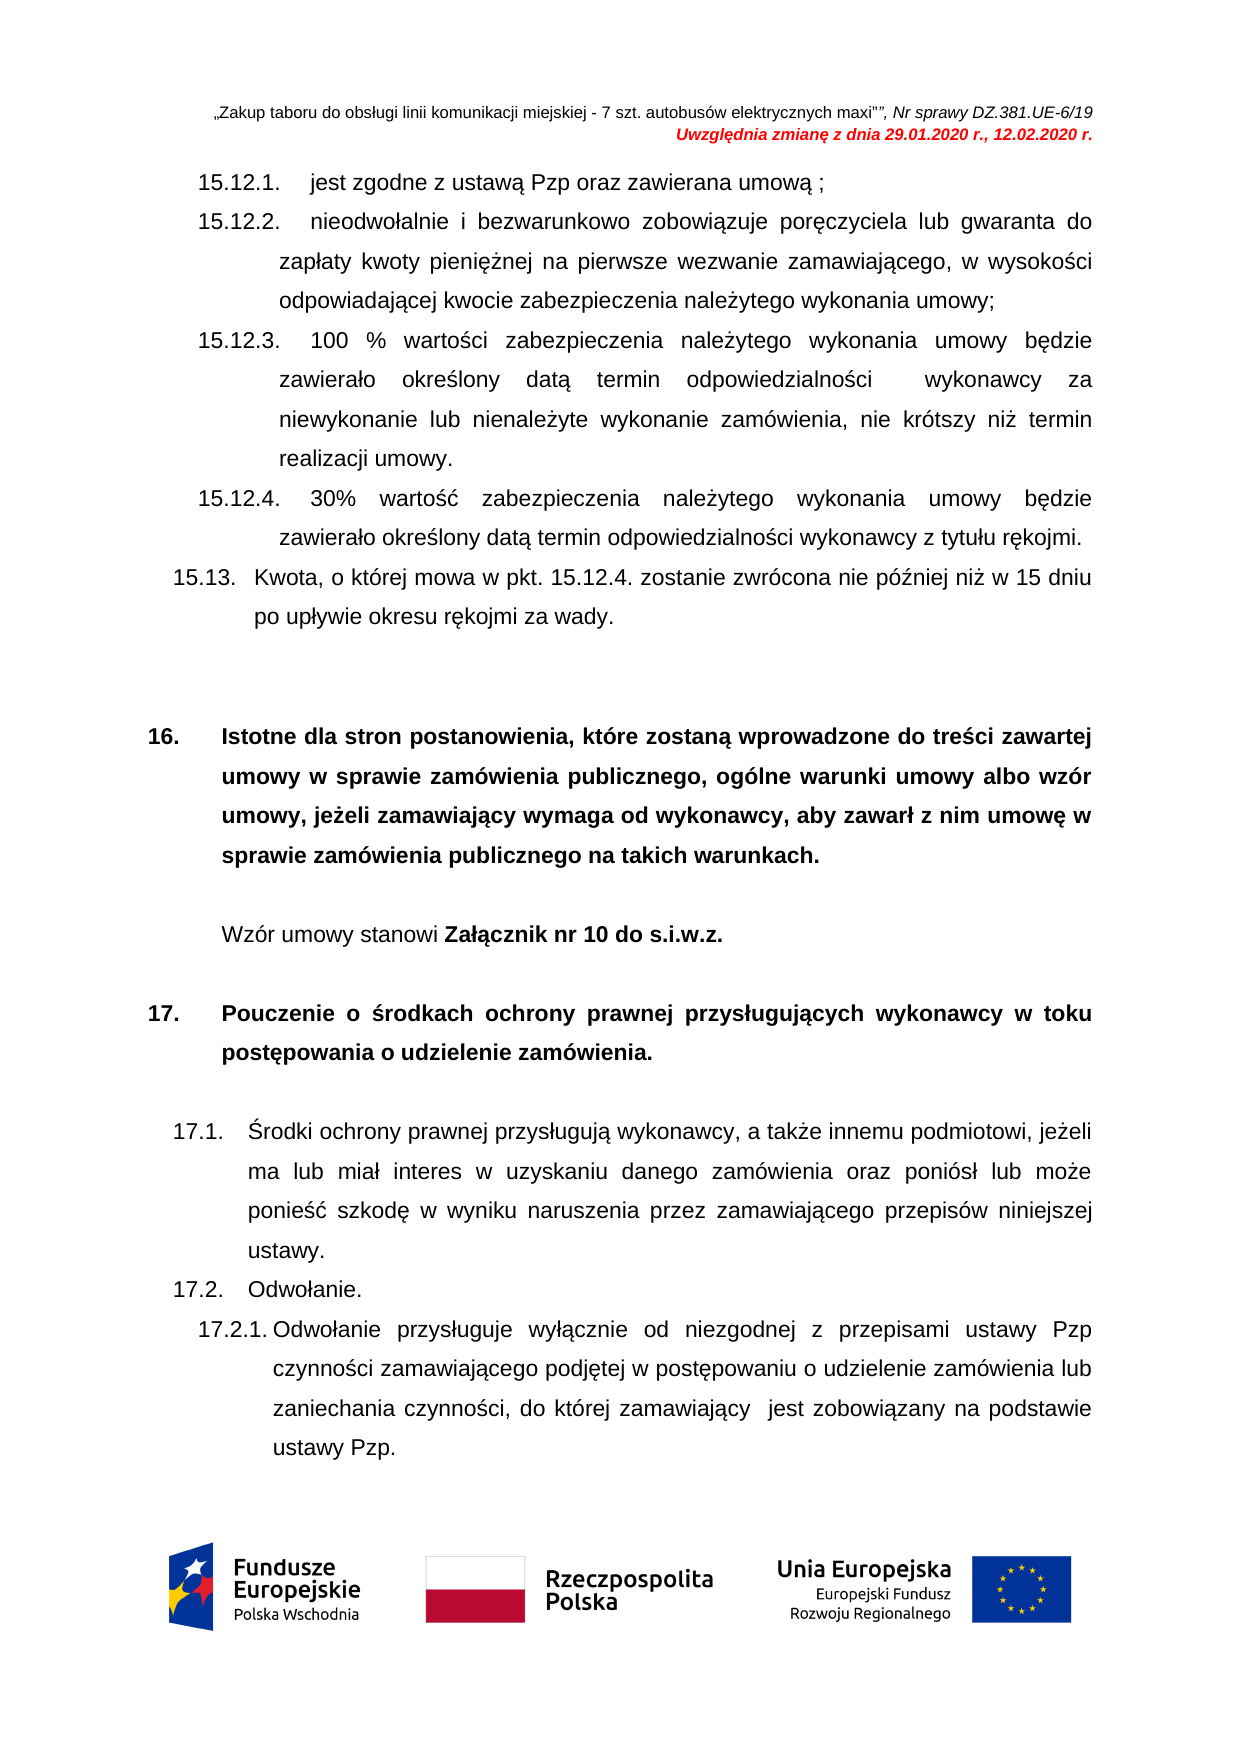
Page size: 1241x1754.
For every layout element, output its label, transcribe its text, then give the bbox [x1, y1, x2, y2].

list 100 % wartości zabezpieczenia należytego wykonania umowy będzie zawierało określony datą termin odpowiedzialności wykonawcy za niewykonanie lub nienależyte wykonanie zamówienia, nie krótszy niż termin realizacji umowy. [198, 327, 1093, 471]
list Odwołanie. [173, 1276, 1093, 1302]
picture [147, 1520, 1093, 1653]
list Kwota, o której mowa w pkt. 15.12.4. zostanie zwrócona nie później niż w 15 dniu po upływie okresu rękojmi za wady. [173, 563, 1093, 629]
list Pouczenie o środkach ochrony prawnej przysługujących wykonawcy w toku postępowania o udzielenie zamówienia. [148, 1000, 1093, 1066]
list Środki ochrony prawnej przysługują wykonawcy, a także innemu podmiotowi, jeżeli ma lub miał interes w uzyskaniu danego zamówienia oraz poniósł lub może ponieść szkodę w wyniku naruszenia przez zamawiającego przepisów niniejszej ustawy. [173, 1118, 1093, 1263]
list Istotne dla stron postanowienia, które zostaną wprowadzone do treści zawartej umowy w sprawie zamówienia publicznego, ogólne warunki umowy albo wzór umowy, jeżeli zamawiający wymaga od wykonawcy, aby zawarł z nim umowę w sprawie zamówienia publicznego na takich warunkach. [148, 723, 1093, 868]
list Odwołanie przysługuje wyłącznie od niezgodnej z przepisami ustawy Pzp czynności zamawiającego podjętej w postępowaniu o udzielenie zamówienia lub zaniechania czynności, do której zamawiający jest zobowiązany na podstawie ustawy Pzp. [198, 1316, 1093, 1460]
list jest zgodne z ustawą Pzp oraz zawierana umową ; [198, 169, 1093, 195]
list Wzór umowy stanowi Załącznik nr 10 do s.i.w.z. [221, 921, 1093, 947]
list nieodwołalnie i bezwarunkowo zobowiązuje poręczyciela lub gwaranta do zapłaty kwoty pieniężnej na pierwsze wezwanie zamawiającego, w wysokości odpowiadającej kwocie zabezpieczenia należytego wykonania umowy; [198, 208, 1093, 313]
list 30% wartość zabezpieczenia należytego wykonania umowy będzie zawierało określony datą termin odpowiedzialności wykonawcy z tytułu rękojmi. [198, 484, 1093, 550]
